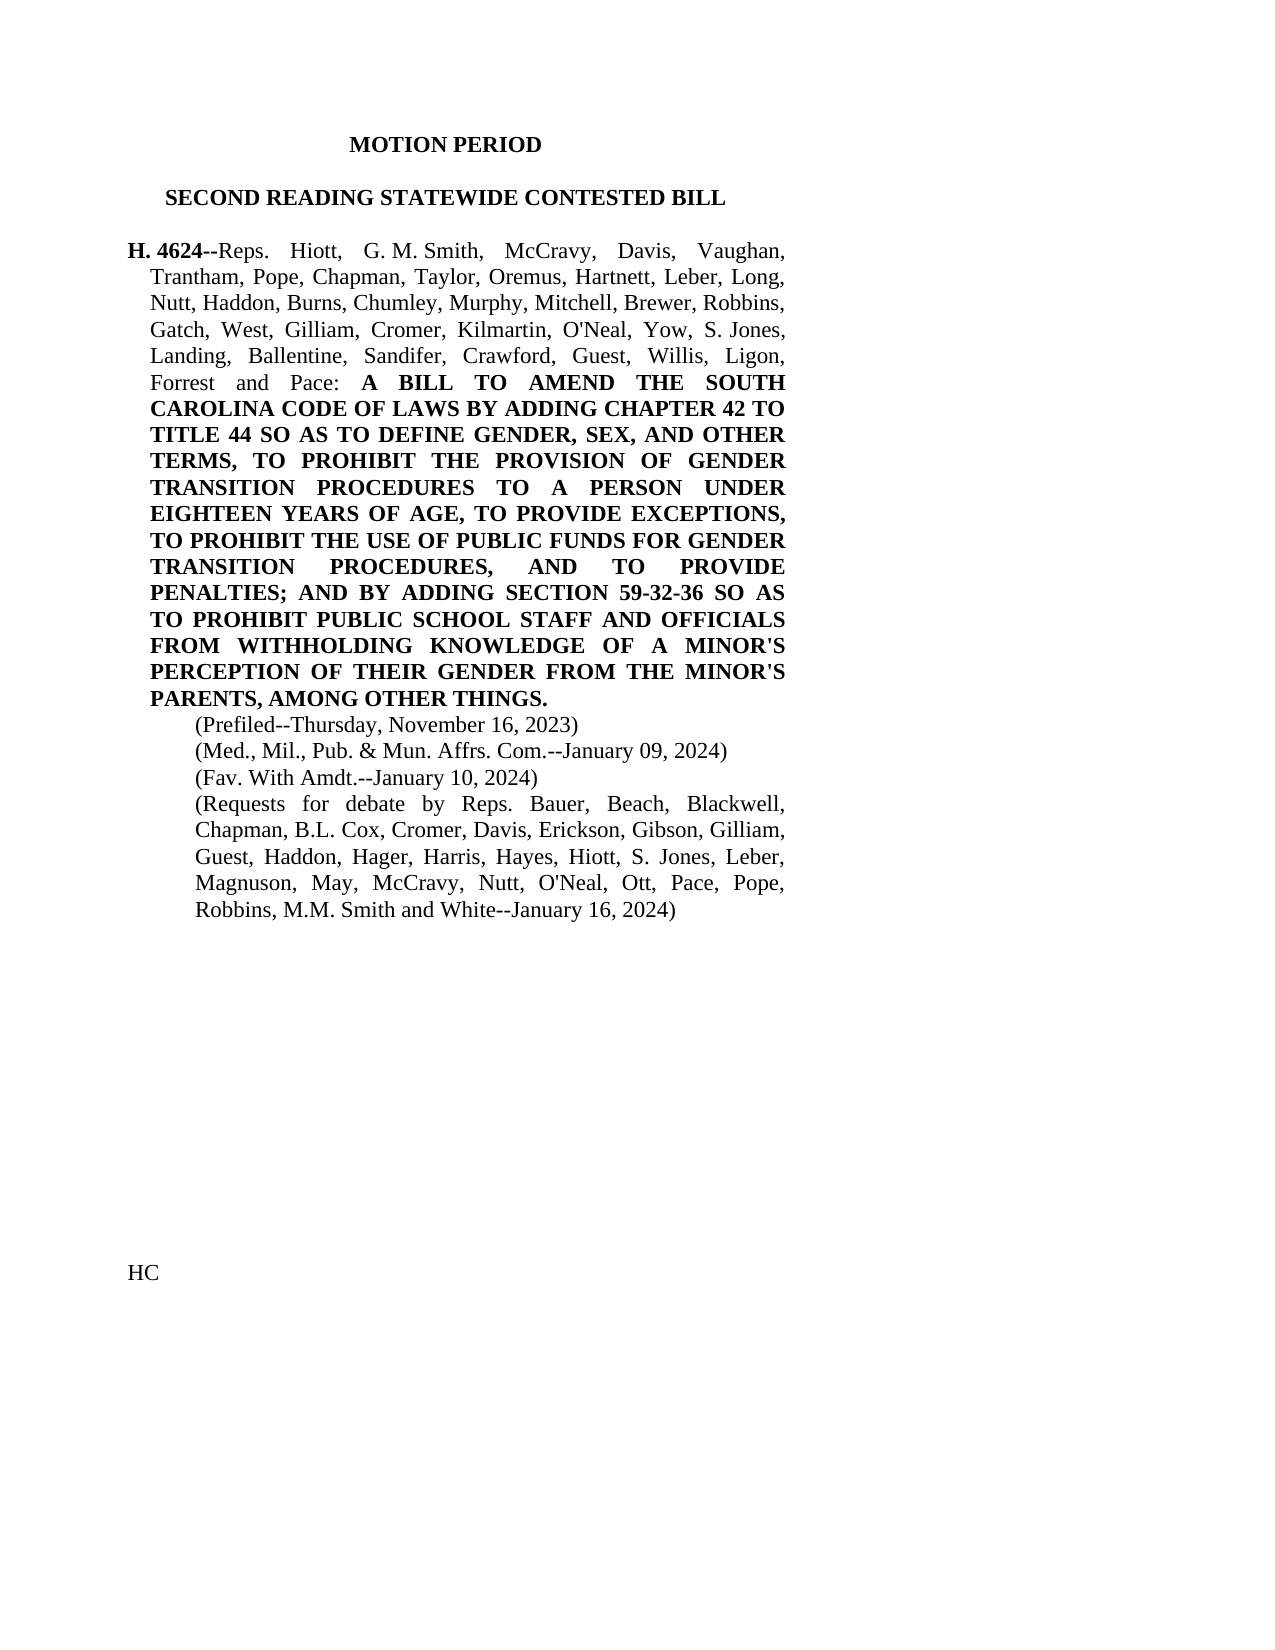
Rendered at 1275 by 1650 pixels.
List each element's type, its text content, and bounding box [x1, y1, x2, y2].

text (Prefiled--Thursday, November 16, 2023) [195, 711, 786, 737]
text (Med., Mil., Pub. & Mun. Affrs. Com.--January 09, 2024) [195, 737, 786, 764]
text H. 4624--Reps. Hiott, G. M. Smith, McCravy, Davis, Vaughan, Trantham, Pope, Chapman, Taylor, Oremus, Hartnett, Leber, Long, Nutt, Haddon, Burns, Chumley, Murphy, Mitchell, Brewer, Robbins, Gatch, West, Gilliam, Cromer, Kilmartin, O'Neal, Yow, S. Jones, Landing, Ballentine, Sandifer, Crawford, Guest, Willis, Ligon, Forrest and Pace: A BILL TO AMEND THE SOUTH CAROLINA CODE OF LAWS BY ADDING CHAPTER 42 TO TITLE 44 SO AS TO DEFINE GENDER, SEX, AND OTHER TERMS, TO PROHIBIT THE PROVISION OF GENDER TRANSITION PROCEDURES TO A PERSON UNDER EIGHTEEN YEARS OF AGE, TO PROVIDE EXCEPTIONS, TO PROHIBIT THE USE OF PUBLIC FUNDS FOR GENDER TRANSITION PROCEDURES, AND TO PROVIDE PENALTIES; AND BY ADDING SECTION 59-32-36 SO AS TO PROHIBIT PUBLIC SCHOOL STAFF AND OFFICIALS FROM WITHHOLDING KNOWLEDGE OF A MINOR'S PERCEPTION OF THEIR GENDER FROM THE MINOR'S PARENTS, AMONG OTHER THINGS. [127, 237, 786, 711]
text MOTION PERIOD [105, 131, 786, 158]
text SECOND READING STATEWIDE CONTESTED BILL [105, 184, 786, 210]
text (Requests for debate by Reps. Bauer, Beach, Blackwell, Chapman, B.L. Cox, Cromer, Davis, Erickson, Gibson, Gilliam, Guest, Haddon, Hager, Harris, Hayes, Hiott, S. Jones, Leber, Magnuson, May, McCravy, Nutt, O'Neal, Ott, Pace, Pope, Robbins, M.M. Smith and White--January 16, 2024) [195, 790, 786, 922]
text (Fav. With Amdt.--January 10, 2024) [195, 764, 786, 790]
